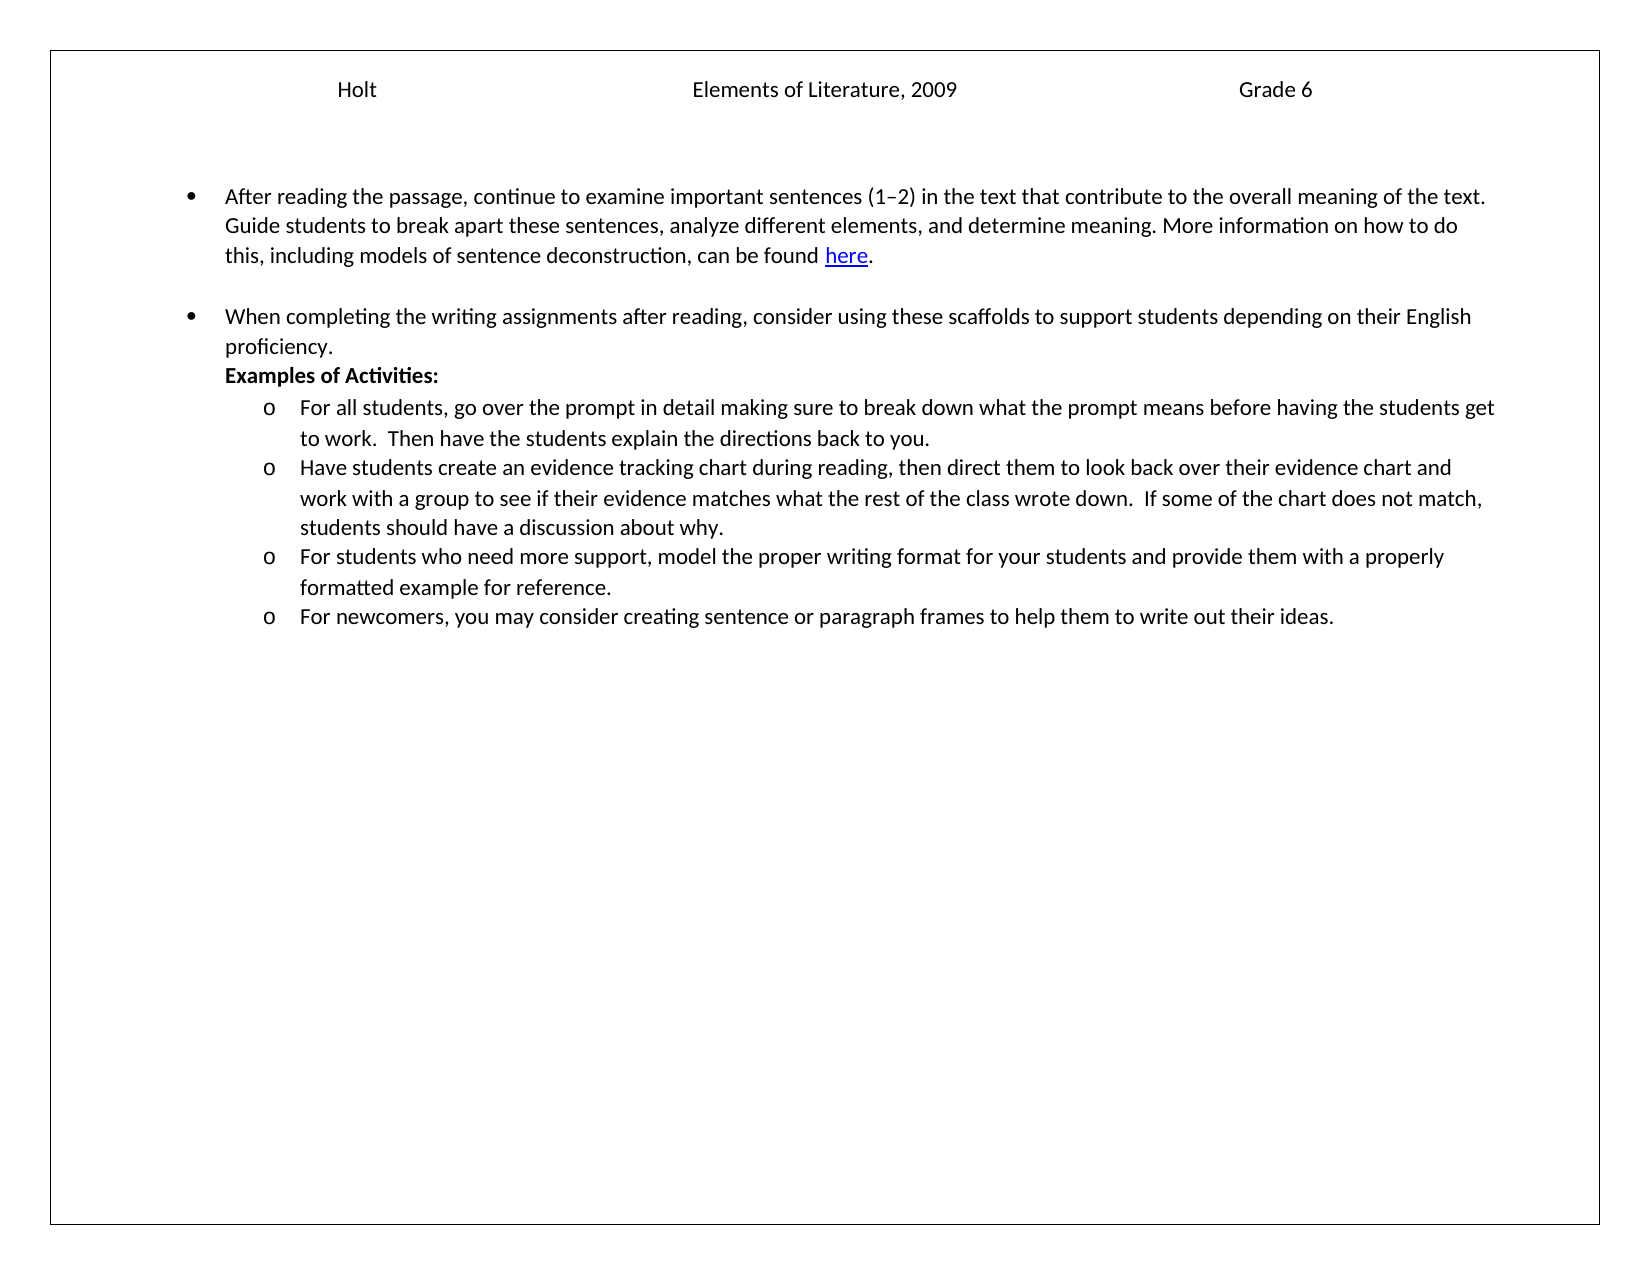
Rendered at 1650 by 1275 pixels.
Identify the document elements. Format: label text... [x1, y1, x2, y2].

list Have students create an evidence tracking chart during reading, then direct them to look back over their evidence chart and work with a group to see if their evidence matches what the rest of the class wrote down. If some of the chart does not match, students should have a discussion about why. [262, 453, 1500, 541]
list Examples of Activities: [225, 361, 1500, 389]
list After reading the passage, continue to examine important sentences (1–2) in the text that contribute to the overall meaning of the text. Guide students to break apart these sentences, analyze different elements, and determine meaning. More information on how to do this, including models of sentence deconstruction, can be found here. [187, 182, 1500, 269]
list When completing the writing assignments after reading, consider using these scaffolds to support students depending on their English proficiency. [187, 302, 1500, 360]
list For students who need more support, model the proper writing format for your students and provide them with a properly formatted example for reference. [262, 543, 1500, 601]
list For all students, go over the prompt in detail making sure to break down what the prompt means before having the students get to work. Then have the students explain the directions back to you. [262, 393, 1500, 452]
list For newcomers, you may consider creating sentence or paragraph frames to help them to write out their ideas. [262, 602, 1500, 632]
